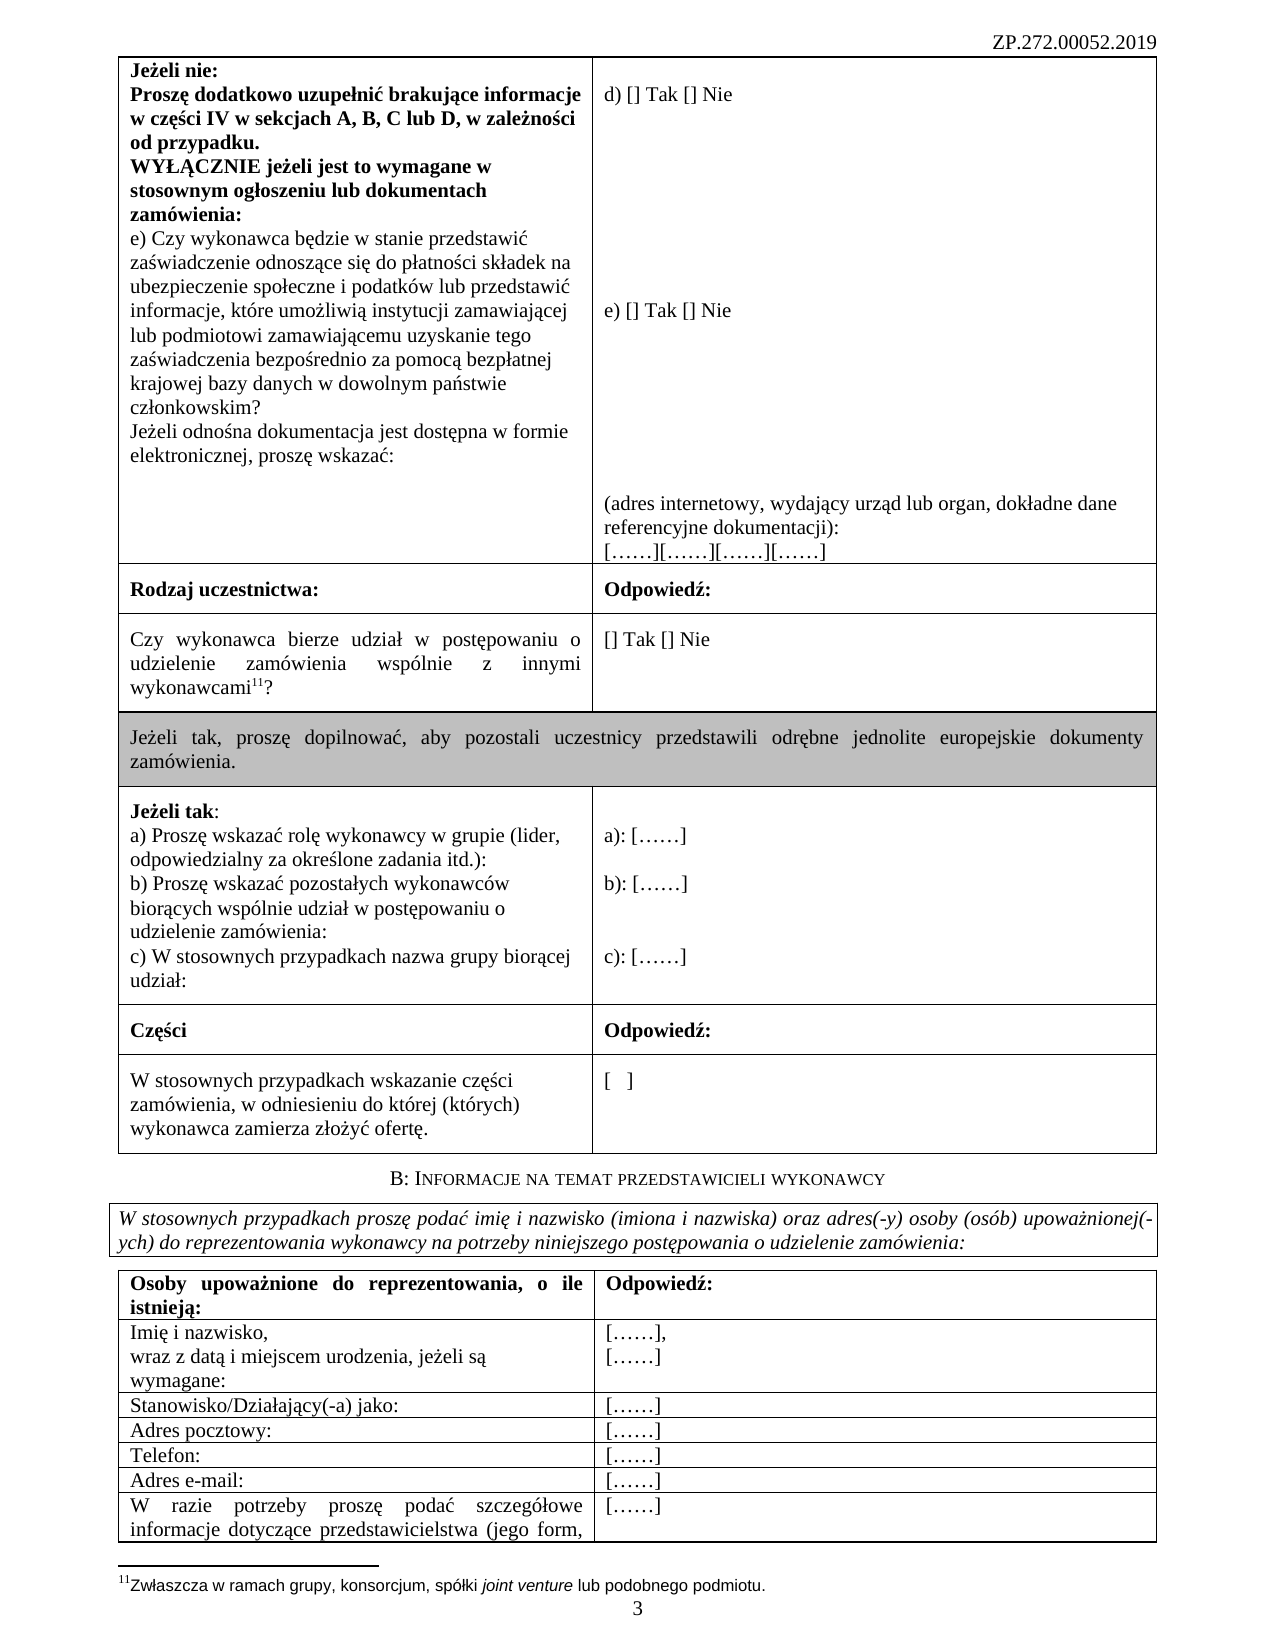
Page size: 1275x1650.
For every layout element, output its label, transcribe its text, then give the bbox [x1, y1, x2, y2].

text W stosownych przypadkach proszę podać imię i nazwisko (imiona i nazwiska) oraz adres(-y) osoby (osób) upoważnionej(-ych) do reprezentowania wykonawcy na potrzeby niniejszego postępowania o udzielenie zamówienia: [110, 1204, 1157, 1256]
table_cell [……] [595, 1393, 1156, 1417]
table_cell [……] [595, 1468, 1156, 1492]
table_cell Adres e-mail: [119, 1468, 594, 1492]
table_cell Jeżeli tak: a) Proszę wskazać rolę wykonawcy w grupie (lider, odpowiedzialny za określone zadania itd.): b) Proszę wskazać pozostałych wykonawców biorących wspólnie udział w postępowaniu o udzielenie zamówienia: c) W stosownych przypadkach nazwa grupy biorącej udział: [119, 787, 592, 1004]
table_header Osoby upoważnione do reprezentowania, o ile istnieją: [119, 1271, 594, 1319]
table_cell [……] [595, 1443, 1156, 1467]
table_cell a): [……] b): [……] c): [……] [593, 787, 1156, 1004]
table_cell [……] [595, 1418, 1156, 1442]
table_cell Części [119, 1005, 592, 1054]
table_cell [ ] [593, 1055, 1156, 1152]
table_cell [119, 1493, 594, 1541]
table_cell Czy wykonawca bierze udział w postępowaniu o udzielenie zamówienia wspólnie z innymi wykonawcami? [119, 614, 592, 711]
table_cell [593, 58, 1156, 563]
table_cell Telefon: [119, 1443, 594, 1467]
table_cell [119, 58, 592, 563]
table_cell Imię i nazwisko, wraz z datą i miejscem urodzenia, jeżeli są wymagane: [119, 1320, 594, 1392]
table_cell Rodzaj uczestnictwa: [119, 564, 592, 613]
text B: Informacje na temat przedstawicieli wykonawcy [118, 1166, 1157, 1190]
table_cell Stanowisko/Działający(-a) jako: [119, 1393, 594, 1417]
table_cell W stosownych przypadkach wskazanie części zamówienia, w odniesieniu do której (których) wykonawca zamierza złożyć ofertę. [119, 1055, 592, 1152]
table_cell [……], [……] [595, 1320, 1156, 1392]
table_cell Adres pocztowy: [119, 1418, 594, 1442]
table_cell Odpowiedź: [593, 1005, 1156, 1054]
table_cell [] Tak [] Nie [593, 614, 1156, 711]
table_cell Jeżeli tak, proszę dopilnować, aby pozostali uczestnicy przedstawili odrębne jednolite europejskie dokumenty zamówienia. [119, 713, 1156, 786]
table_cell [……] [595, 1493, 1156, 1541]
table_cell Odpowiedź: [593, 564, 1156, 613]
table_header Odpowiedź: [595, 1271, 1156, 1319]
